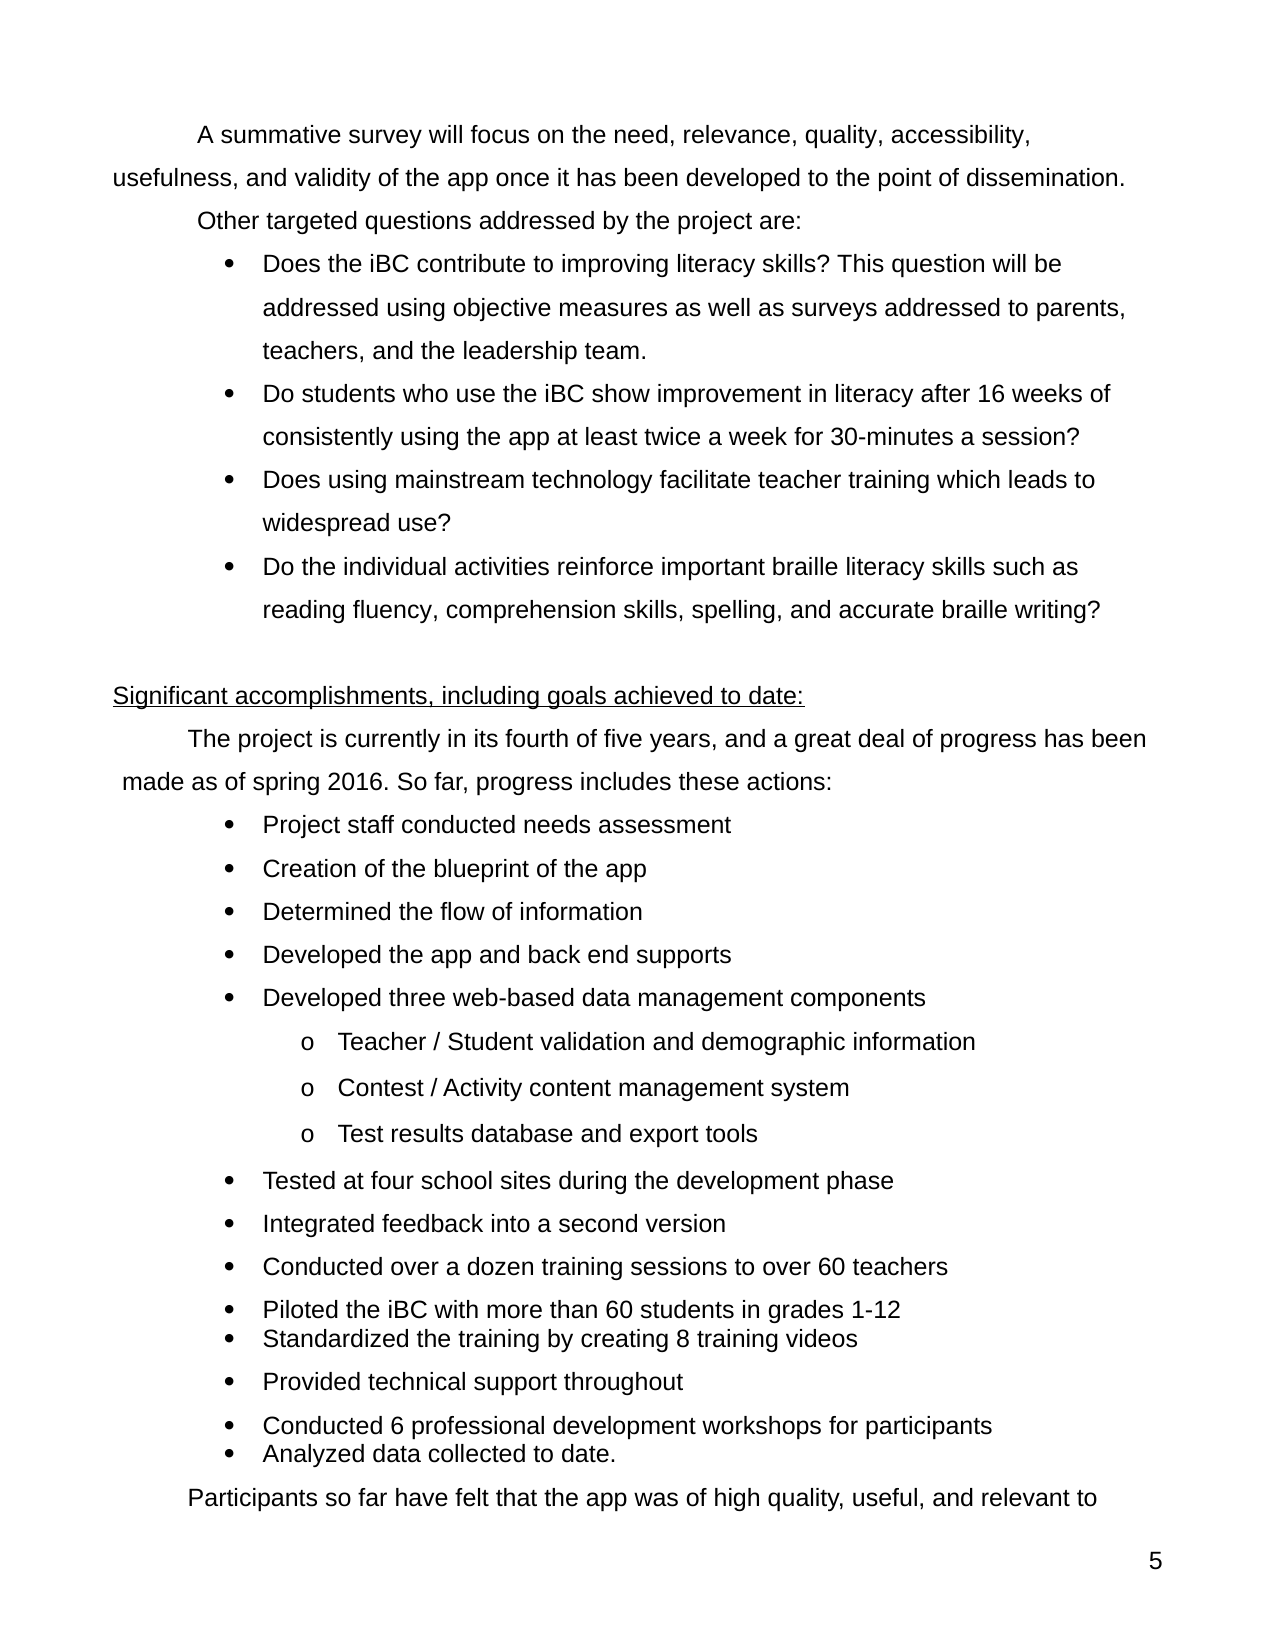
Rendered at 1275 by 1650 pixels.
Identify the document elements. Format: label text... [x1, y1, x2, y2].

list Piloted the iBC with more than 60 students in grades 1-12 [225, 1295, 1162, 1324]
subtitle Project staff conducted needs assessment [225, 810, 1162, 839]
subtitle Tested at four school sites during the development phase [225, 1166, 1162, 1194]
list Does using mainstream technology facilitate teacher training which leads to widespread use? [225, 465, 1162, 537]
list Does the iBC contribute to improving literacy skills? This question will be addressed using objective measures as well as surveys addressed to parents, teachers, and the leadership team. [225, 249, 1162, 364]
list Conducted 6 professional development workshops for participants [225, 1411, 1162, 1439]
subtitle Determined the flow of information [225, 897, 1162, 926]
subtitle Provided technical support throughout [225, 1367, 1162, 1396]
list Do students who use the iBC show improvement in literacy after 16 weeks of consistently using the app at least twice a week for 30-minutes a session? [225, 379, 1162, 451]
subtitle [122, 1483, 1162, 1511]
subtitle Contest / Activity content management system [300, 1073, 1162, 1104]
subtitle Test results database and export tools [300, 1119, 1162, 1150]
subtitle Integrated feedback into a second version [225, 1209, 1162, 1238]
subtitle The project is currently in its fourth of five years, and a great deal of progress has been made as of spring 2016. So far, progress includes these actions: [122, 724, 1162, 796]
subtitle Developed three web-based data management components [225, 983, 1162, 1012]
list Do the individual activities reinforce important braille literacy skills such as reading fluency, comprehension skills, spelling, and accurate braille writing? [225, 552, 1162, 623]
subtitle Teacher / Student validation and demographic information [300, 1027, 1162, 1057]
text A summative survey will focus on the need, relevance, quality, accessibility, usefulness, and validity of the app once it has been developed to the point of dissemination. [112, 120, 1162, 192]
subtitle Significant accomplishments, including goals achieved to date: [112, 681, 1162, 710]
subtitle Analyzed data collected to date. [225, 1439, 1162, 1468]
subtitle Standardized the training by creating 8 training videos [225, 1324, 1162, 1353]
subtitle Conducted over a dozen training sessions to over 60 teachers [225, 1252, 1162, 1281]
subtitle Developed the app and back end supports [225, 940, 1162, 969]
subtitle Creation of the blueprint of the app [225, 854, 1162, 882]
text Other targeted questions addressed by the project are: [112, 206, 1162, 235]
